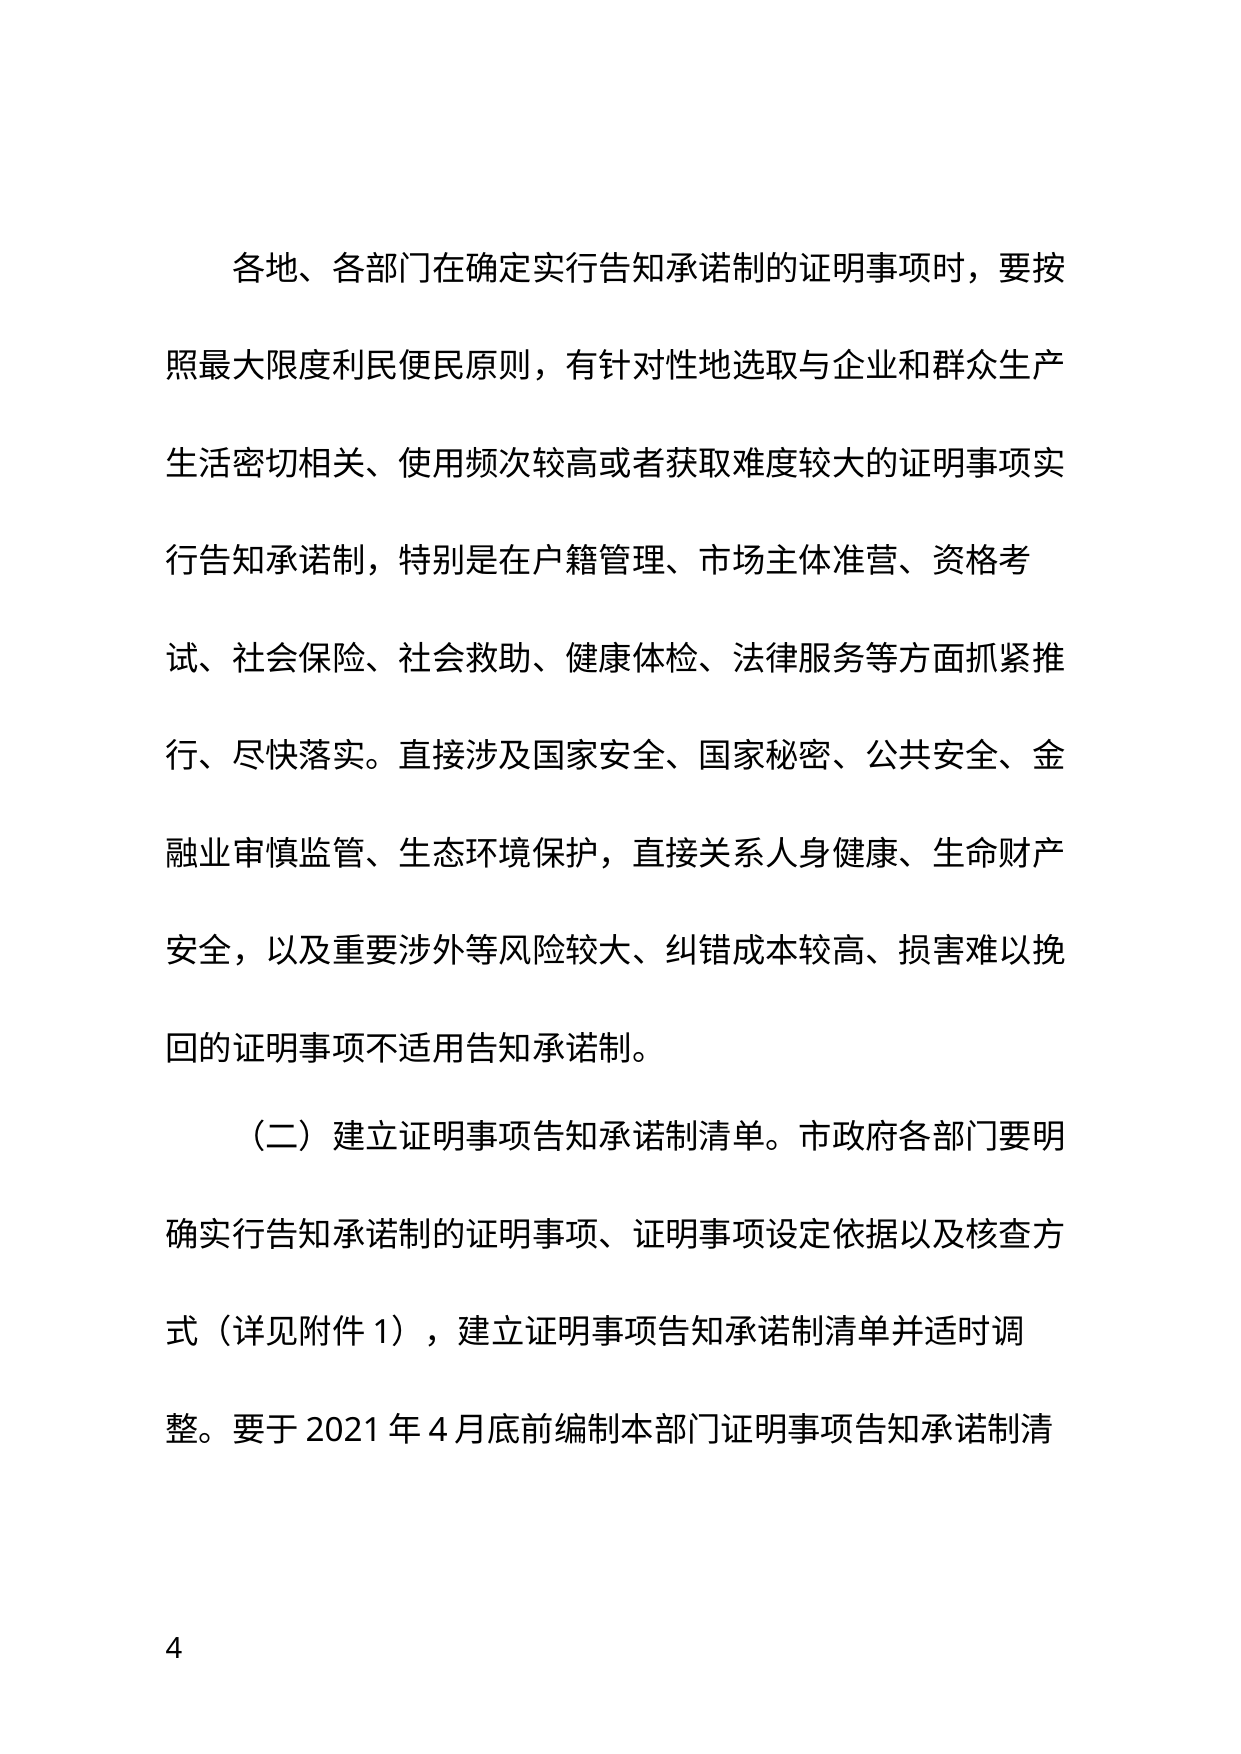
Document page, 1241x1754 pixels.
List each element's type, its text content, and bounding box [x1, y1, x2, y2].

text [165, 1102, 1087, 1459]
text 各地、各部门在确定实行告知承诺制的证明事项时，要按照最大限度利民便民原则，有针对性地选取与企业和群众生产生活密切相关、使用频次较高或者获取难度较大的证明事项实行告知承诺制，特别是在户籍管理、市场主体准营、资格考试、社会保险、社会救助、健康体检、法律服务等方面抓紧推行、尽快落实。直接涉及国家安全、国家秘密、公共安全、金融业审慎监管、生态环境保护，直接关系人身健康、生命财产安全，以及重要涉外等风险较大、纠错成本较高、损害难以挽回的证明事项不适用告知承诺制。 [165, 233, 1087, 1078]
